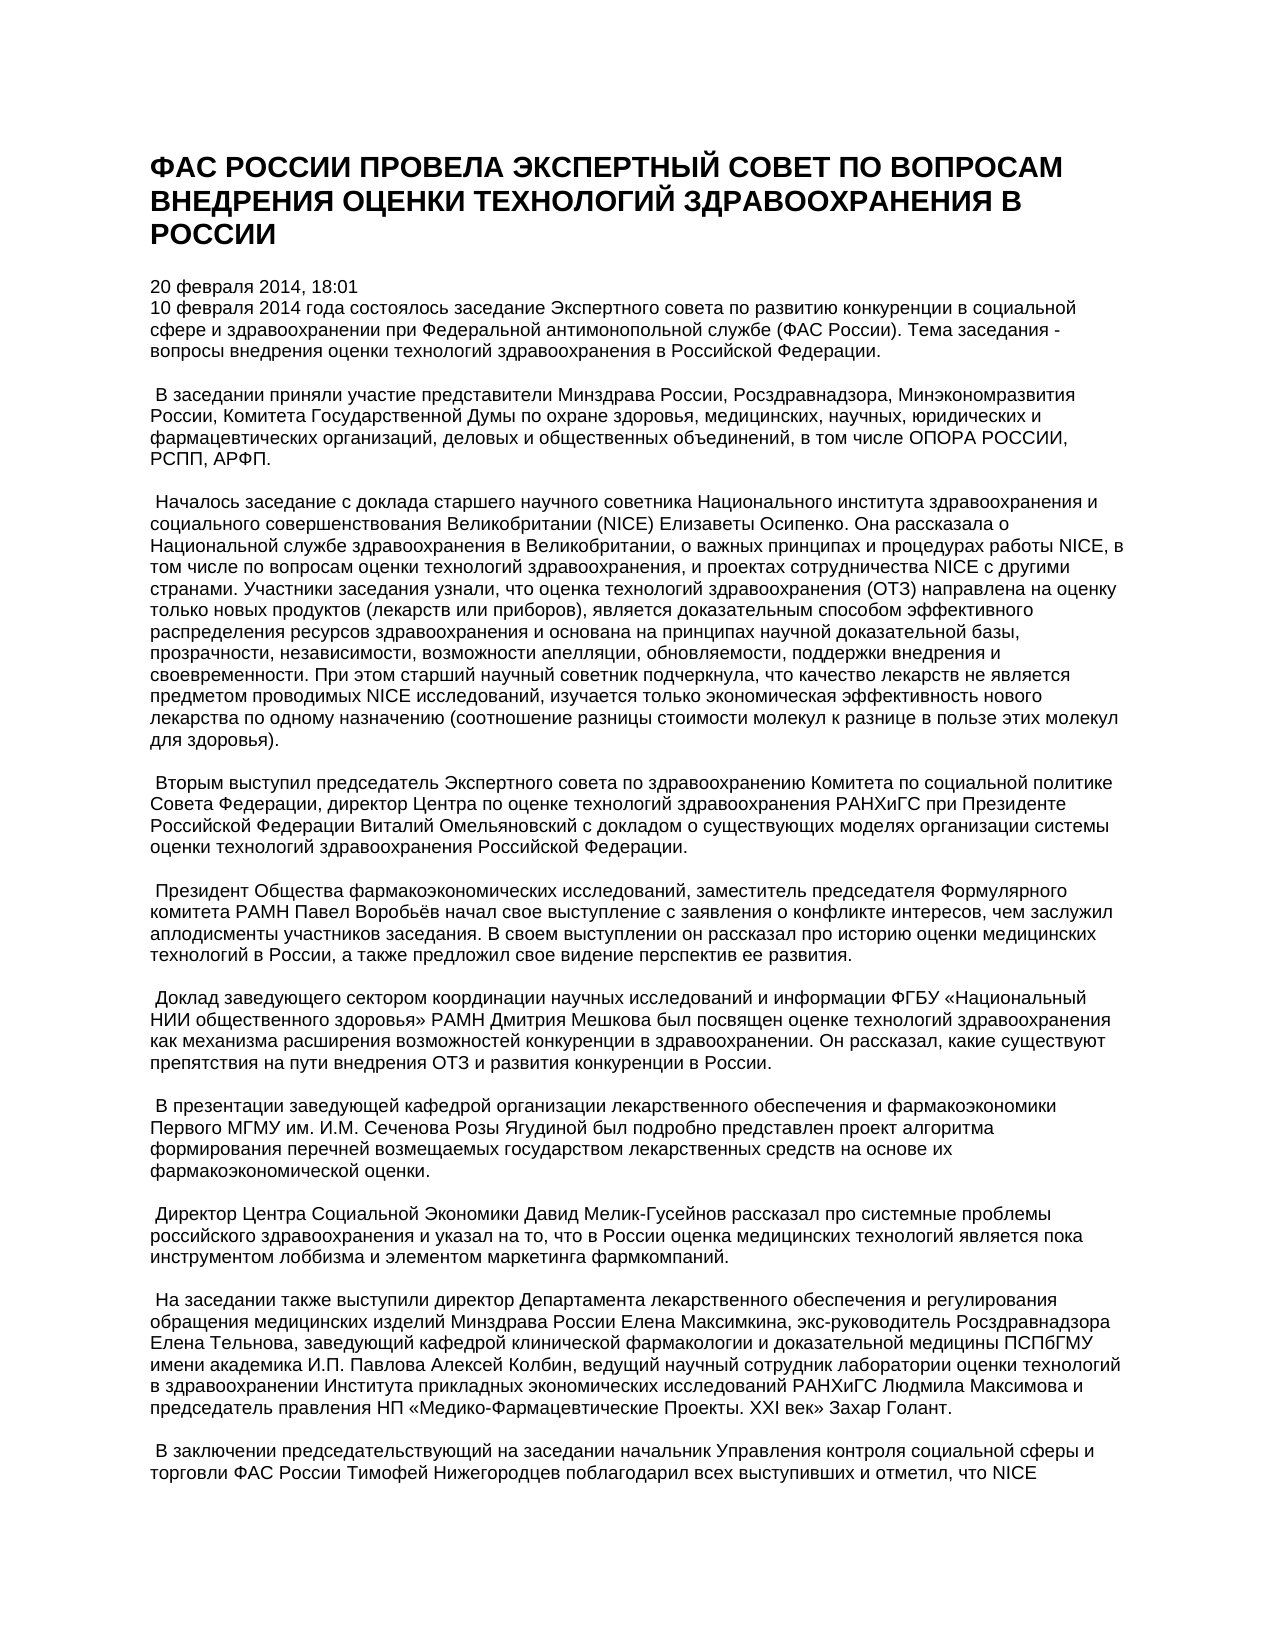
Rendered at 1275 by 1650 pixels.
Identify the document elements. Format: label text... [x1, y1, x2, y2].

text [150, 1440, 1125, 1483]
text 20 февраля 2014, 18:01 [150, 276, 1125, 297]
subtitle ФАС России провела Экспертный совет по вопросам внедрения оценки технологий здравоохранения в России [150, 150, 1125, 251]
